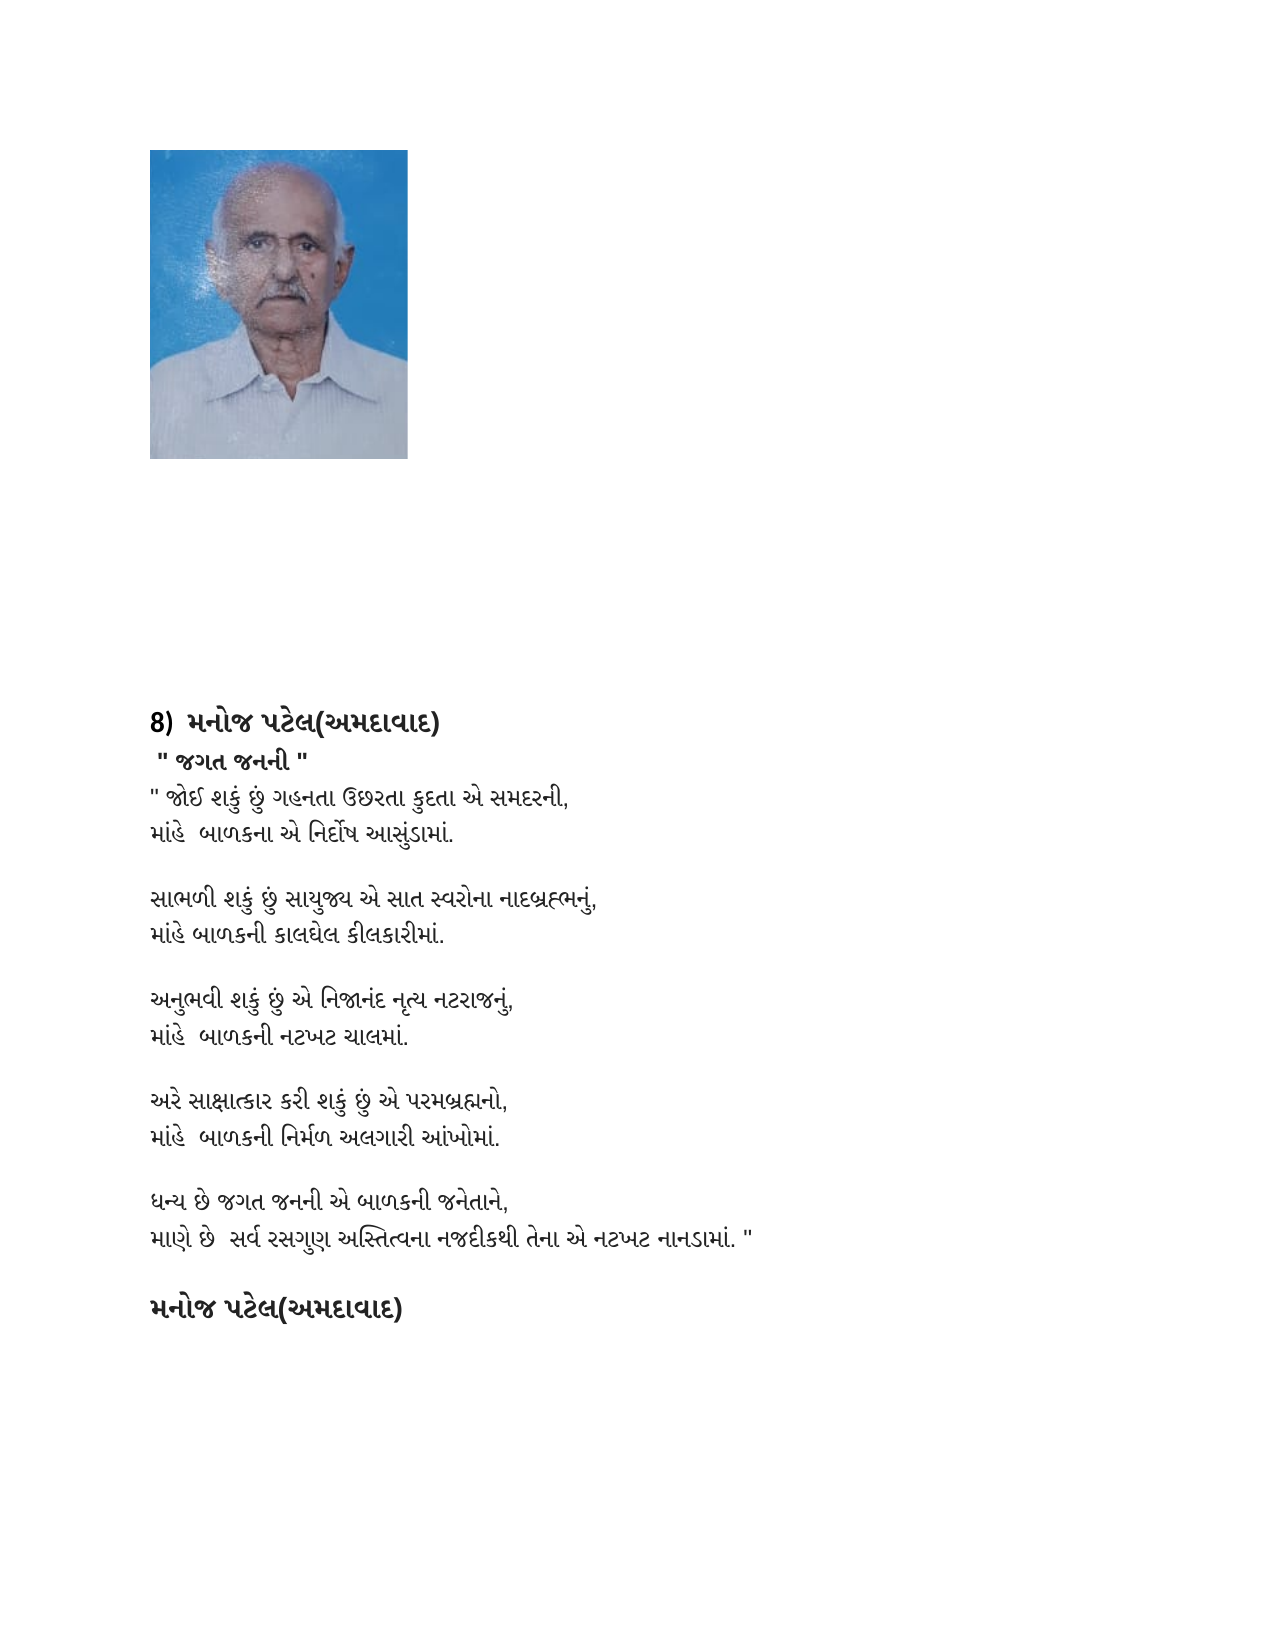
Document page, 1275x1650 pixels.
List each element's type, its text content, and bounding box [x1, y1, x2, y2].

text મનોજ પટેલ(અમદાવાદ) [150, 1287, 1125, 1331]
text માંહે બાળકની નટખટ ચાલમાં. [150, 1020, 1125, 1056]
text સાભળી શકું છું સાયુજ્ય એ સાત સ્વરોના નાદબ્રહ્ભનું, [150, 883, 1125, 919]
text 8) મનોજ પટેલ(અમદાવાદ) [150, 701, 1125, 746]
picture [150, 150, 408, 459]
text " જોઈ શકું છું ગહનતા ઉછરતા કુદતા એ સમદરની, [150, 782, 1125, 818]
text માંહે બાળકની કાલઘેલ કીલકારીમાં. [150, 919, 1125, 955]
text ધન્ય છે જગત જનની એ બાળકની જનેતાને, [150, 1186, 1125, 1222]
text માણે છે સર્વ રસગુણ અસ્તિત્વના નજદીકથી તેના એ નટખટ નાનડામાં. " [150, 1222, 1125, 1258]
text માંહે બાળકના એ નિર્દોષ આસુંડામાં. [150, 818, 1125, 854]
text માંહે બાળકની નિર્મળ અલગારી આંખોમાં. [150, 1121, 1125, 1157]
text " જગત જનની " [150, 746, 1125, 782]
text અનુભવી શકું છું એ નિજાનંદ નૃત્ય નટરાજનું, [150, 984, 1125, 1020]
text અરે સાક્ષાત્કાર કરી શકું છું એ પરમબ્રહ્મનો, [150, 1085, 1125, 1121]
